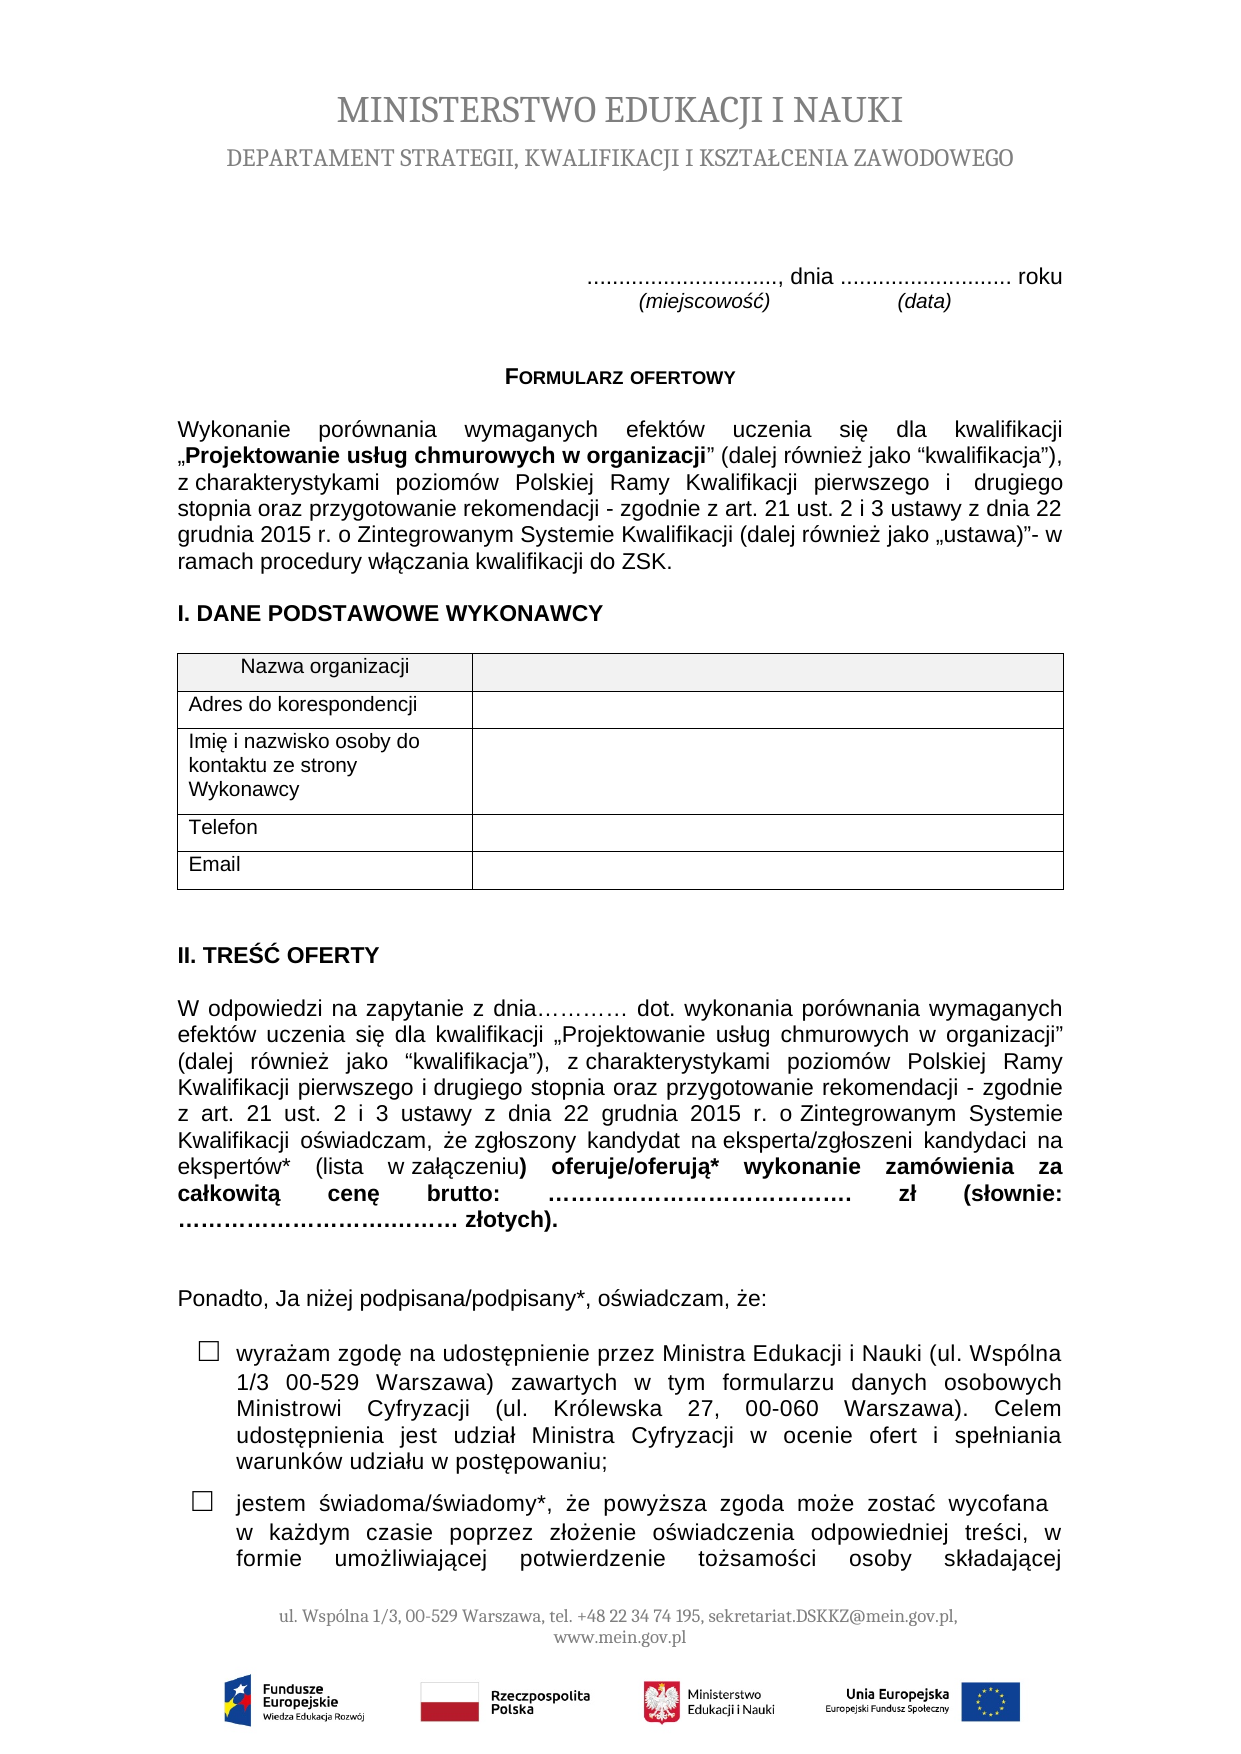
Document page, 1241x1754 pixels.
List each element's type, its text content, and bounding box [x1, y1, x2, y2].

table_cell [473, 692, 1063, 728]
text I. DANE PODSTAWOWE WYKONAWCY [177, 600, 1063, 627]
picture [180, 1651, 1063, 1752]
table_cell [473, 729, 1063, 813]
text .............................., dnia ........................... roku [177, 263, 1063, 289]
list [192, 1481, 1063, 1572]
table_cell Email [178, 852, 472, 888]
text Ponadto, Ja niżej podpisana/podpisany*, oświadczam, że: [177, 1285, 1063, 1311]
table_cell Adres do korespondencji [178, 692, 472, 728]
table_cell [473, 815, 1063, 851]
subtitle II. TREŚĆ OFERTY [177, 942, 1063, 969]
text Wykonanie porównania wymaganych efektów uczenia się dla kwalifikacji „Projektowanie usług chmurowych w organizacji” (dalej również jako “kwalifikacja”), z charakterystykami poziomów Polskiej Ramy Kwalifikacji pierwszego i drugiego stopnia oraz przygotowanie rekomendacji - zgodnie z art. 21 ust. 2 i 3 ustawy z dnia 22 grudnia 2015 r. o Zintegrowanym Systemie Kwalifikacji (dalej również jako „ustawa)”- w ramach procedury włączania kwalifikacji do ZSK. [177, 416, 1063, 574]
table_cell Telefon [178, 815, 472, 851]
table_header Nazwa organizacji [178, 654, 472, 691]
text W odpowiedzi na zapytanie z dnia………… dot. wykonania porównania wymaganych efektów uczenia się dla kwalifikacji „Projektowanie usług chmurowych w organizacji” (dalej również jako “kwalifikacja”), z charakterystykami poziomów Polskiej Ramy Kwalifikacji pierwszego i drugiego stopnia oraz przygotowanie rekomendacji - zgodnie z art. 21 ust. 2 i 3 ustawy z dnia 22 grudnia 2015 r. o Zintegrowanym Systemie Kwalifikacji oświadczam, że zgłoszony kandydat na eksperta/zgłoszeni kandydaci na ekspertów* (lista w załączeniu) oferuje/oferują* wykonanie zamówienia za całkowitą cenę brutto: …………………………………. zł (słownie: ……………………….……… złotych). [177, 995, 1063, 1232]
table_header [473, 654, 1063, 691]
table_cell [473, 852, 1063, 888]
list wyrażam zgodę na udostępnienie przez Ministra Edukacji i Nauki (ul. Wspólna 1/3 00-529 Warszawa) zawartych w tym formularzu danych osobowych Ministrowi Cyfryzacji (ul. Królewska 27, 00-060 Warszawa). Celem udostępnienia jest udział Ministra Cyfryzacji w ocenie ofert i spełniania warunków udziału w postępowaniu; [199, 1331, 1063, 1474]
subtitle Formularz ofertowy [177, 363, 1063, 389]
table_cell Imię i nazwisko osoby do kontaktu ze strony Wykonawcy [178, 729, 472, 813]
text (miejscowość) (data) [398, 289, 1063, 313]
